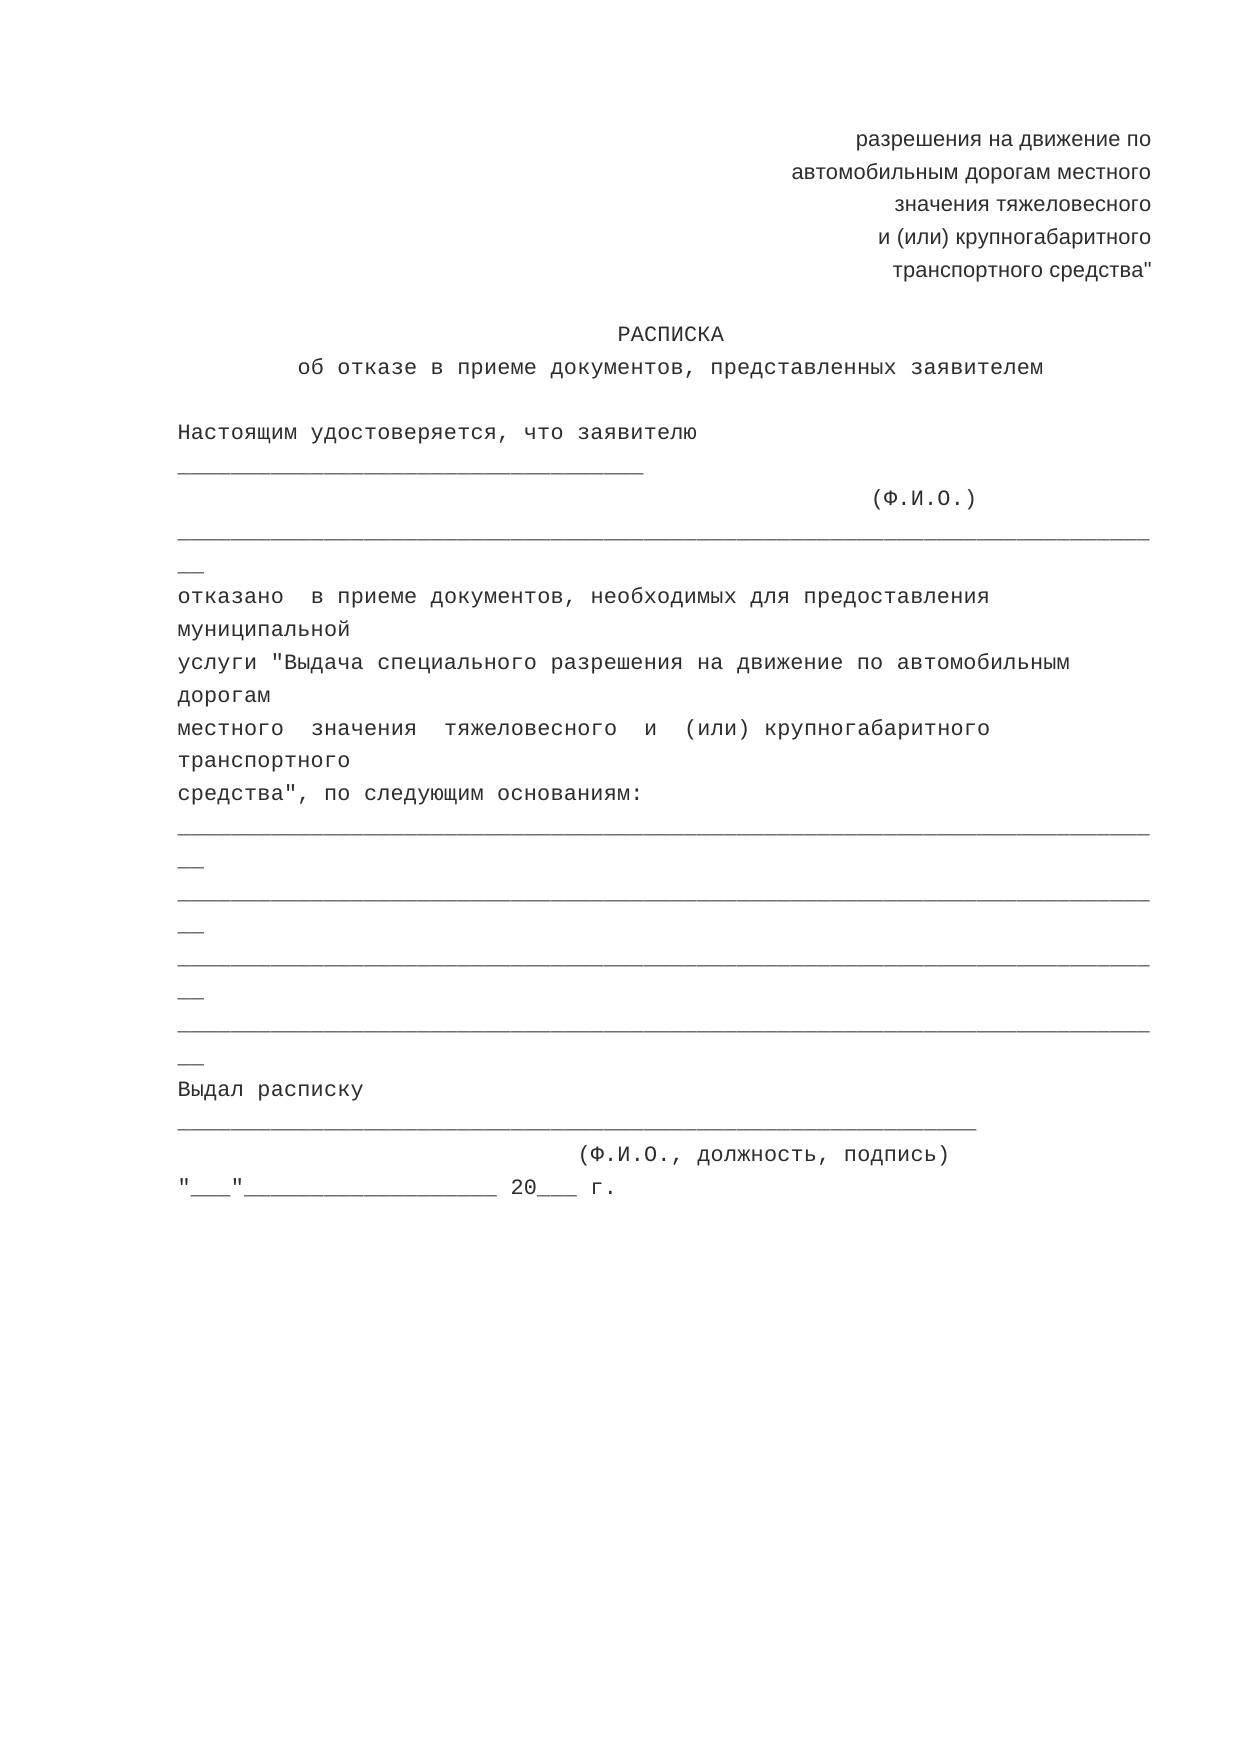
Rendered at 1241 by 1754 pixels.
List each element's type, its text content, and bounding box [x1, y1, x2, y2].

text ___________________________________________________________________________ [177, 938, 1152, 1004]
text средства", по следующим основаниям: [177, 774, 1152, 807]
text Выдал расписку ____________________________________________________________ [177, 1070, 1152, 1135]
text "___"___________________ 20___ г. [177, 1168, 1152, 1201]
text (Ф.И.О., должность, подпись) [177, 1135, 1152, 1168]
text ___________________________________________________________________________ [177, 1004, 1152, 1070]
text ___________________________________________________________________________ [177, 807, 1152, 873]
text (Ф.И.О.) [177, 479, 1152, 512]
text РАСПИСКА [177, 282, 1152, 348]
text отказано в приеме документов, необходимых для предоставления муниципальной [177, 577, 1152, 643]
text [177, 118, 1152, 282]
text об отказе в приеме документов, представленных заявителем [177, 348, 1152, 381]
text ___________________________________________________________________________ [177, 512, 1152, 577]
text ___________________________________________________________________________ [177, 873, 1152, 938]
text услуги "Выдача специального разрешения на движение по автомобильным дорогам [177, 643, 1152, 709]
text Настоящим удостоверяется, что заявителю ___________________________________ [177, 381, 1152, 479]
text местного значения тяжеловесного и (или) крупногабаритного транспортного [177, 709, 1152, 774]
